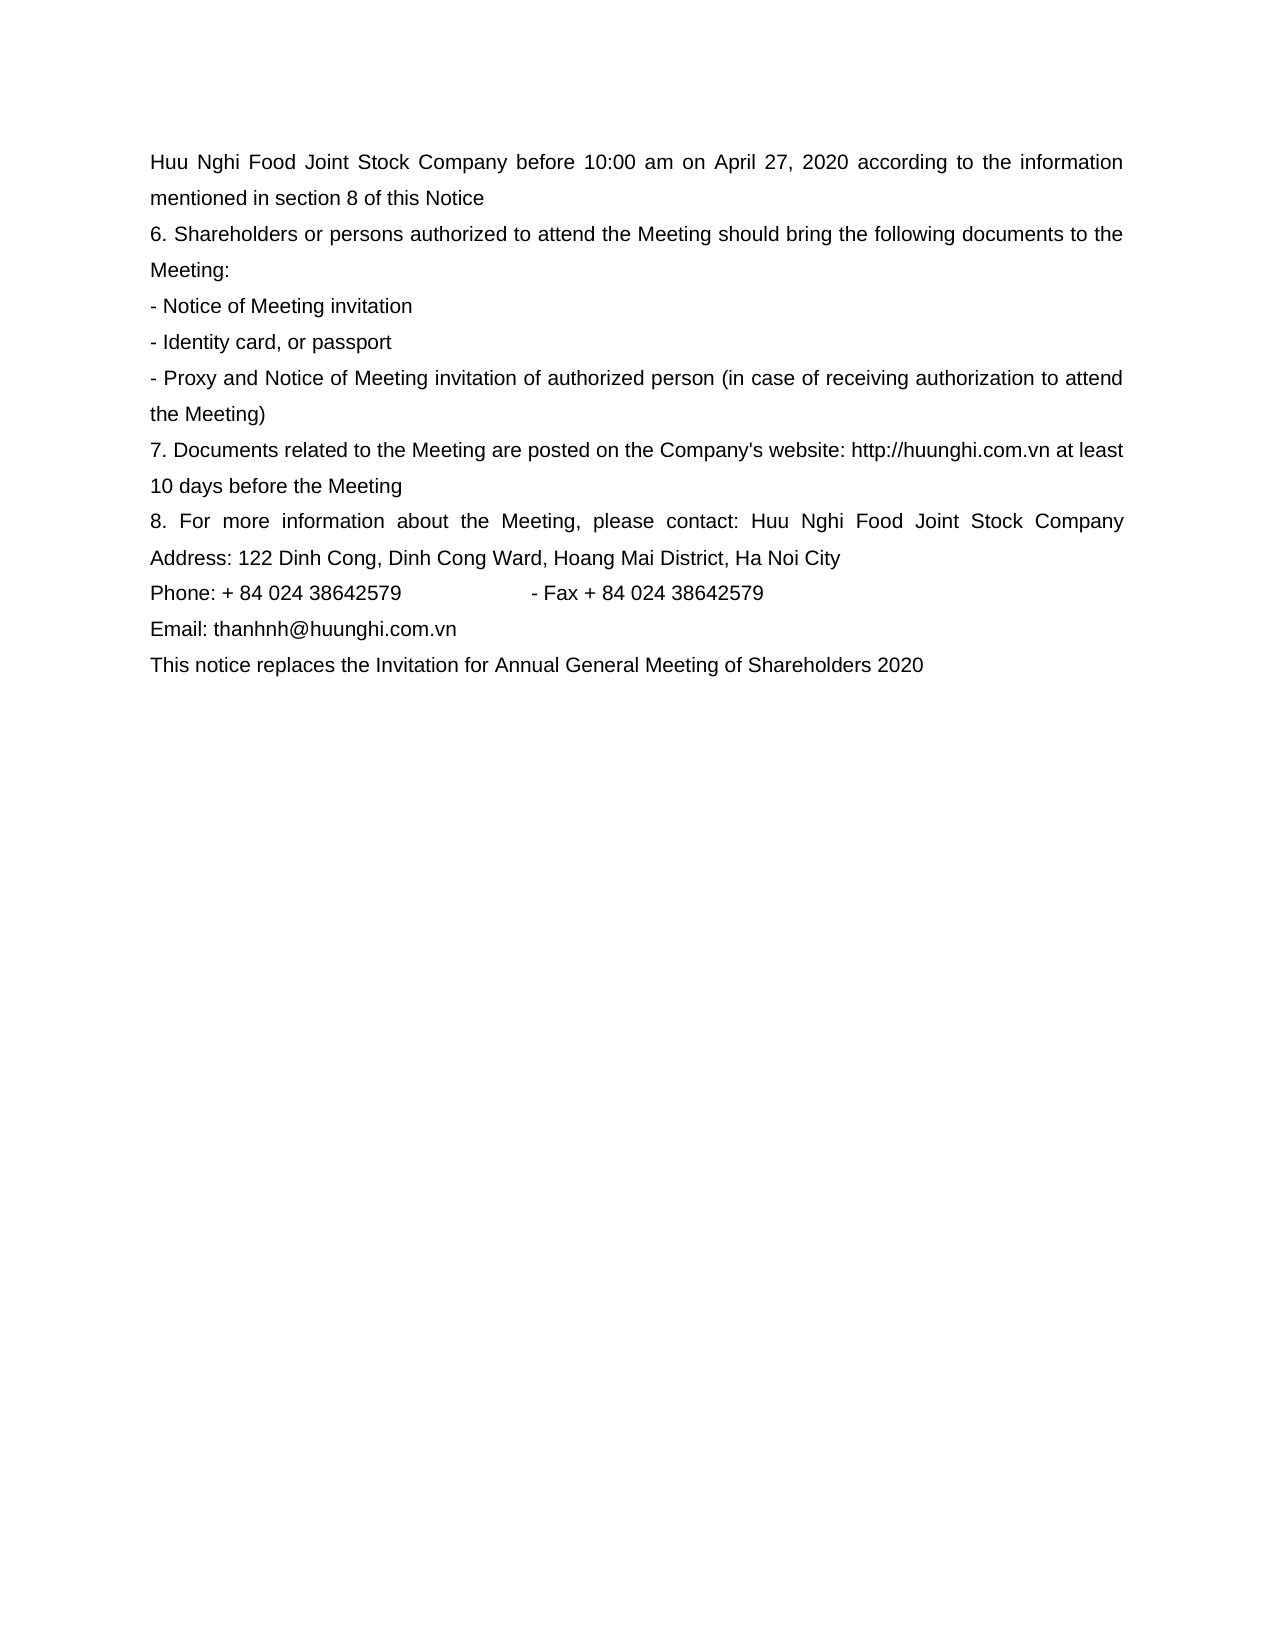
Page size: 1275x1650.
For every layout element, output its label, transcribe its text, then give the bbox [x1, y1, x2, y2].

text 7. Documents related to the Meeting are posted on the Company's website: http://huunghi.com.vn at least 10 days before the Meeting [150, 437, 1125, 497]
text - Identity card, or passport [150, 330, 1125, 354]
text - Notice of Meeting invitation [150, 294, 1125, 318]
text 8. For more information about the Meeting, please contact: Huu Nghi Food Joint Stock Company Address: 122 Dinh Cong, Dinh Cong Ward, Hoang Mai District, Ha Noi City [150, 509, 1125, 569]
text - Proxy and Notice of Meeting invitation of authorized person (in case of receiving authorization to attend the Meeting) [150, 366, 1125, 426]
text This notice replaces the Invitation for Annual General Meeting of Shareholders 2020 [150, 653, 1125, 677]
text 6. Shareholders or persons authorized to attend the Meeting should bring the following documents to the Meeting: [150, 222, 1125, 282]
text Email: thanhnh@huunghi.com.vn [150, 617, 1125, 641]
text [150, 150, 1125, 210]
text Phone: + 84 024 38642579 - Fax + 84 024 38642579 [150, 581, 1125, 605]
